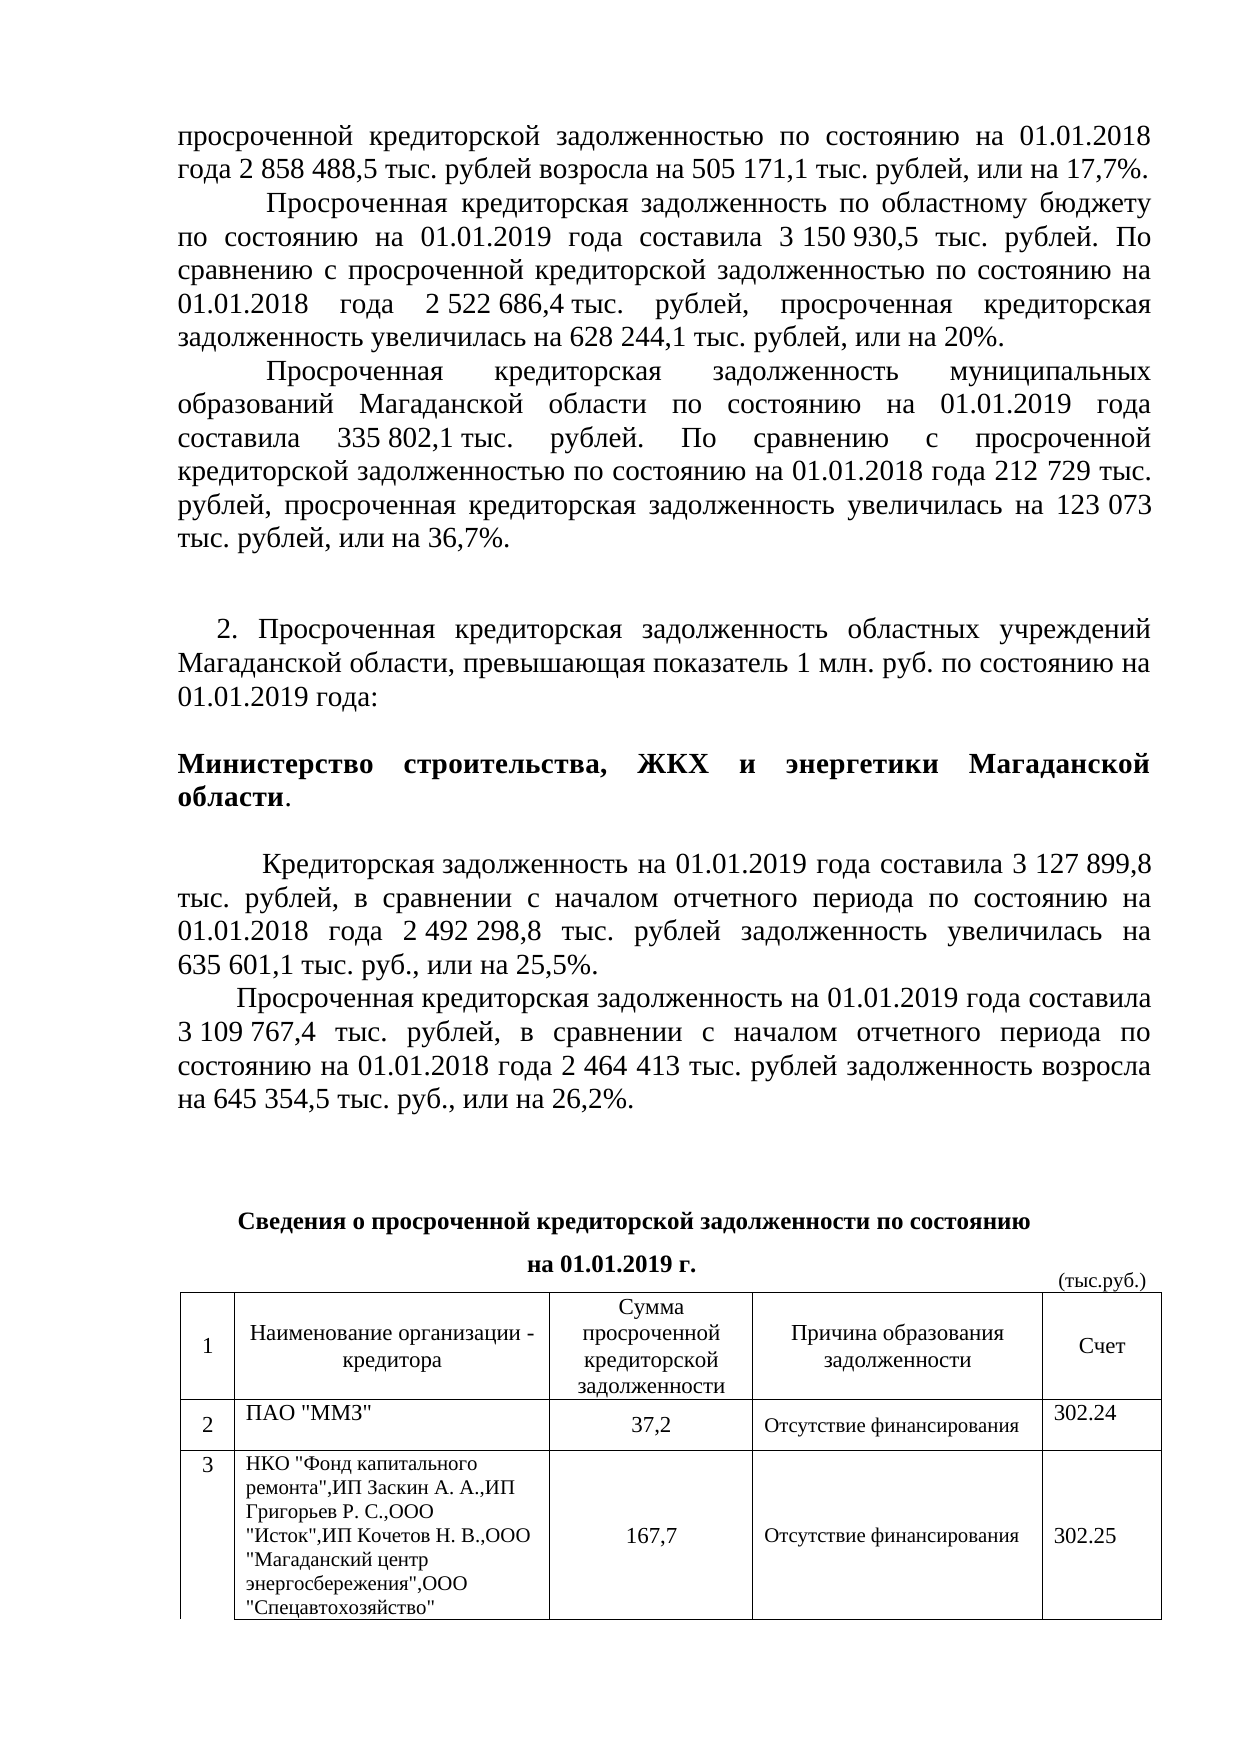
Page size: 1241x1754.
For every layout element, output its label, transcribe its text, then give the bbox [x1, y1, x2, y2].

table_cell Причина образования задолженности [753, 1293, 1042, 1398]
table_cell Отсутствие финансирования [753, 1400, 1042, 1450]
table_cell 302.24 [1043, 1400, 1161, 1450]
table_cell 167,7 [550, 1451, 752, 1619]
table_header Сведения о просроченной кредиторской задолженности по состоянию на 01.01.2019 г. [181, 1177, 1042, 1292]
text Просроченная кредиторская задолженность муниципальных образований Магаданской области по состоянию на 01.01.2019 года составила 335 802,1 тыс. рублей. По сравнению с просроченной кредиторской задолженностью по состоянию на 01.01.2018 года 212 729 тыс. рублей, просроченная кредиторская задолженность увеличилась на 123 073 тыс. рублей, или на 36,7%. [177, 353, 1152, 554]
text Просроченная кредиторская задолженность на 01.01.2019 года составила 3 109 767,4 тыс. рублей, в сравнении с началом отчетного периода по состоянию на 01.01.2018 года 2 464 413 тыс. рублей задолженность возросла на 645 354,5 тыс. руб., или на 26,2%. [177, 981, 1152, 1115]
table_header (тыс.руб.) [1042, 1177, 1162, 1292]
table_cell 2 [181, 1400, 234, 1450]
table_cell 1 [181, 1293, 234, 1398]
text Кредиторская задолженность на 01.01.2019 года составила 3 127 899,8 тыс. рублей, в сравнении с началом отчетного периода по состоянию на 01.01.2018 года 2 492 298,8 тыс. рублей задолженность увеличилась на 635 601,1 тыс. руб., или на 25,5%. [177, 846, 1152, 981]
table_cell Счет [1043, 1293, 1161, 1398]
text Министерство строительства, ЖКХ и энергетики Магаданской области. [177, 746, 1152, 813]
table_cell 3 [181, 1451, 234, 1619]
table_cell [753, 1451, 1042, 1619]
table_cell 302.25 [1043, 1451, 1161, 1619]
table_cell Наименование организации - кредитора [235, 1293, 549, 1398]
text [177, 118, 1152, 185]
table_cell Сумма просроченной кредиторской задолженности [550, 1293, 752, 1398]
text 2. Просроченная кредиторская задолженность областных учреждений Магаданской области, превышающая показатель 1 млн. руб. по состоянию на 01.01.2019 года: [177, 612, 1152, 712]
text Просроченная кредиторская задолженность по областному бюджету по состоянию на 01.01.2019 года составила 3 150 930,5 тыс. рублей. По сравнению с просроченной кредиторской задолженностью по состоянию на 01.01.2018 года 2 522 686,4 тыс. рублей, просроченная кредиторская задолженность увеличилась на 628 244,1 тыс. рублей, или на 20%. [177, 185, 1152, 353]
table_cell 37,2 [550, 1400, 752, 1450]
table_cell ПАО "ММЗ" [235, 1400, 549, 1450]
table_cell НКО "Фонд капитального ремонта",ИП Заскин А. А.,ИП Григорьев Р. С.,ООО "Исток",ИП Кочетов Н. В.,ООО "Магаданский центр энергосбережения",ООО "Спецавтохозяйство" [235, 1451, 549, 1619]
